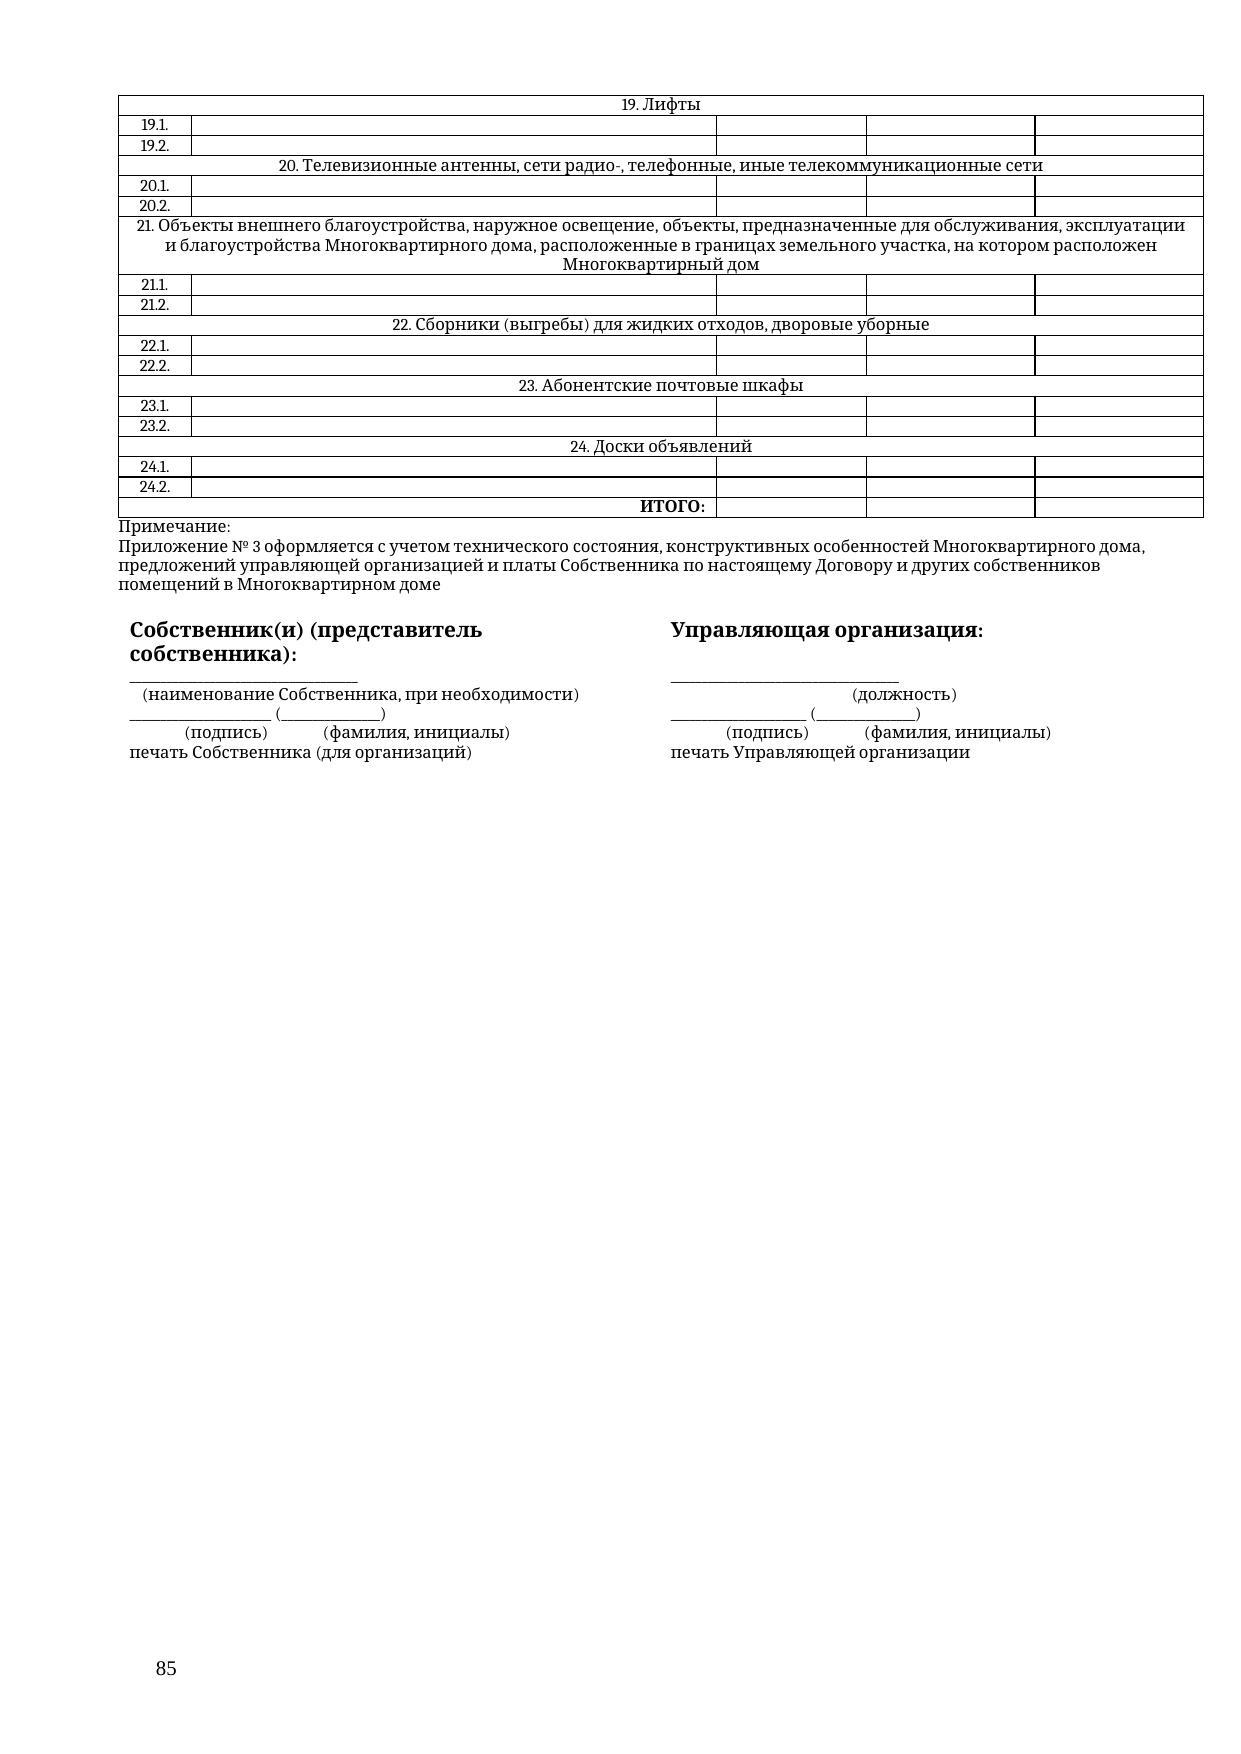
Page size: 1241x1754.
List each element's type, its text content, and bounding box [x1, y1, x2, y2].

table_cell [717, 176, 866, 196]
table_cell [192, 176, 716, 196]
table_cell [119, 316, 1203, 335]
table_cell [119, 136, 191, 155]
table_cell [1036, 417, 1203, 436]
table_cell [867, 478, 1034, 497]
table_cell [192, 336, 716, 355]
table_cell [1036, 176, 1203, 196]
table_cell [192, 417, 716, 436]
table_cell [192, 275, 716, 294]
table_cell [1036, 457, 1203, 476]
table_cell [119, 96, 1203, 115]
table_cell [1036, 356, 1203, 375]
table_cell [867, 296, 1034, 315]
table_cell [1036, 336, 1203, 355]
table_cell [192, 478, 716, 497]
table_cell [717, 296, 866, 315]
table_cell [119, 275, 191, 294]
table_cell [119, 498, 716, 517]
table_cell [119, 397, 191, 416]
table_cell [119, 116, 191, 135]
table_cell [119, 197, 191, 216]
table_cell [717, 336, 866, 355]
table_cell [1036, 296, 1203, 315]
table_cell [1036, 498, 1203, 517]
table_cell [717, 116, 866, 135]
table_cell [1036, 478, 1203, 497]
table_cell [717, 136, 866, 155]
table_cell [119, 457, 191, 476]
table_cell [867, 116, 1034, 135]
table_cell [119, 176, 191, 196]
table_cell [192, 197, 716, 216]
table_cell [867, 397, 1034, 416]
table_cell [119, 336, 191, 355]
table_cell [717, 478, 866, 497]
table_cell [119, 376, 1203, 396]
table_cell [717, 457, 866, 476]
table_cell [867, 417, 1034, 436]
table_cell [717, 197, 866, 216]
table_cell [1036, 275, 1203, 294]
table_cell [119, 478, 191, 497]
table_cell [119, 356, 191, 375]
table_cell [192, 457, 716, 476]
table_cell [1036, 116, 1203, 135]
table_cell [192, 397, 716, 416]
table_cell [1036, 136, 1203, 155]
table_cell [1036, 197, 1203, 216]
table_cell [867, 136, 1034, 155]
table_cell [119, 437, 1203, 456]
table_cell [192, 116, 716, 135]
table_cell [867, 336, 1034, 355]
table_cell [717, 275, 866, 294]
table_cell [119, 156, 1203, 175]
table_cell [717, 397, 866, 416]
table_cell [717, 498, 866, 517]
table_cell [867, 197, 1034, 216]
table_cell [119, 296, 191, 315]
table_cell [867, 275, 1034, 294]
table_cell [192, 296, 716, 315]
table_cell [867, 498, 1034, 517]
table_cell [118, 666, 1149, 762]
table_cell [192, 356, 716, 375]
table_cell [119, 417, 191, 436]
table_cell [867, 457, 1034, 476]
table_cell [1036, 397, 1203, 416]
text Приложение № 3 оформляется с учетом технического состояния, конструктивных особенностей Многоквартирного дома, предложений управляющей организацией и платы Собственника по настоящему Договору и других собственников помещений в Многоквартирном доме [118, 537, 1181, 594]
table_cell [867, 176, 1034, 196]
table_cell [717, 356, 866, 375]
text Примечание: [118, 518, 1181, 537]
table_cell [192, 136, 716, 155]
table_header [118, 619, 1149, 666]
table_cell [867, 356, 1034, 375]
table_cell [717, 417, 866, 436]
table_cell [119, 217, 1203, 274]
